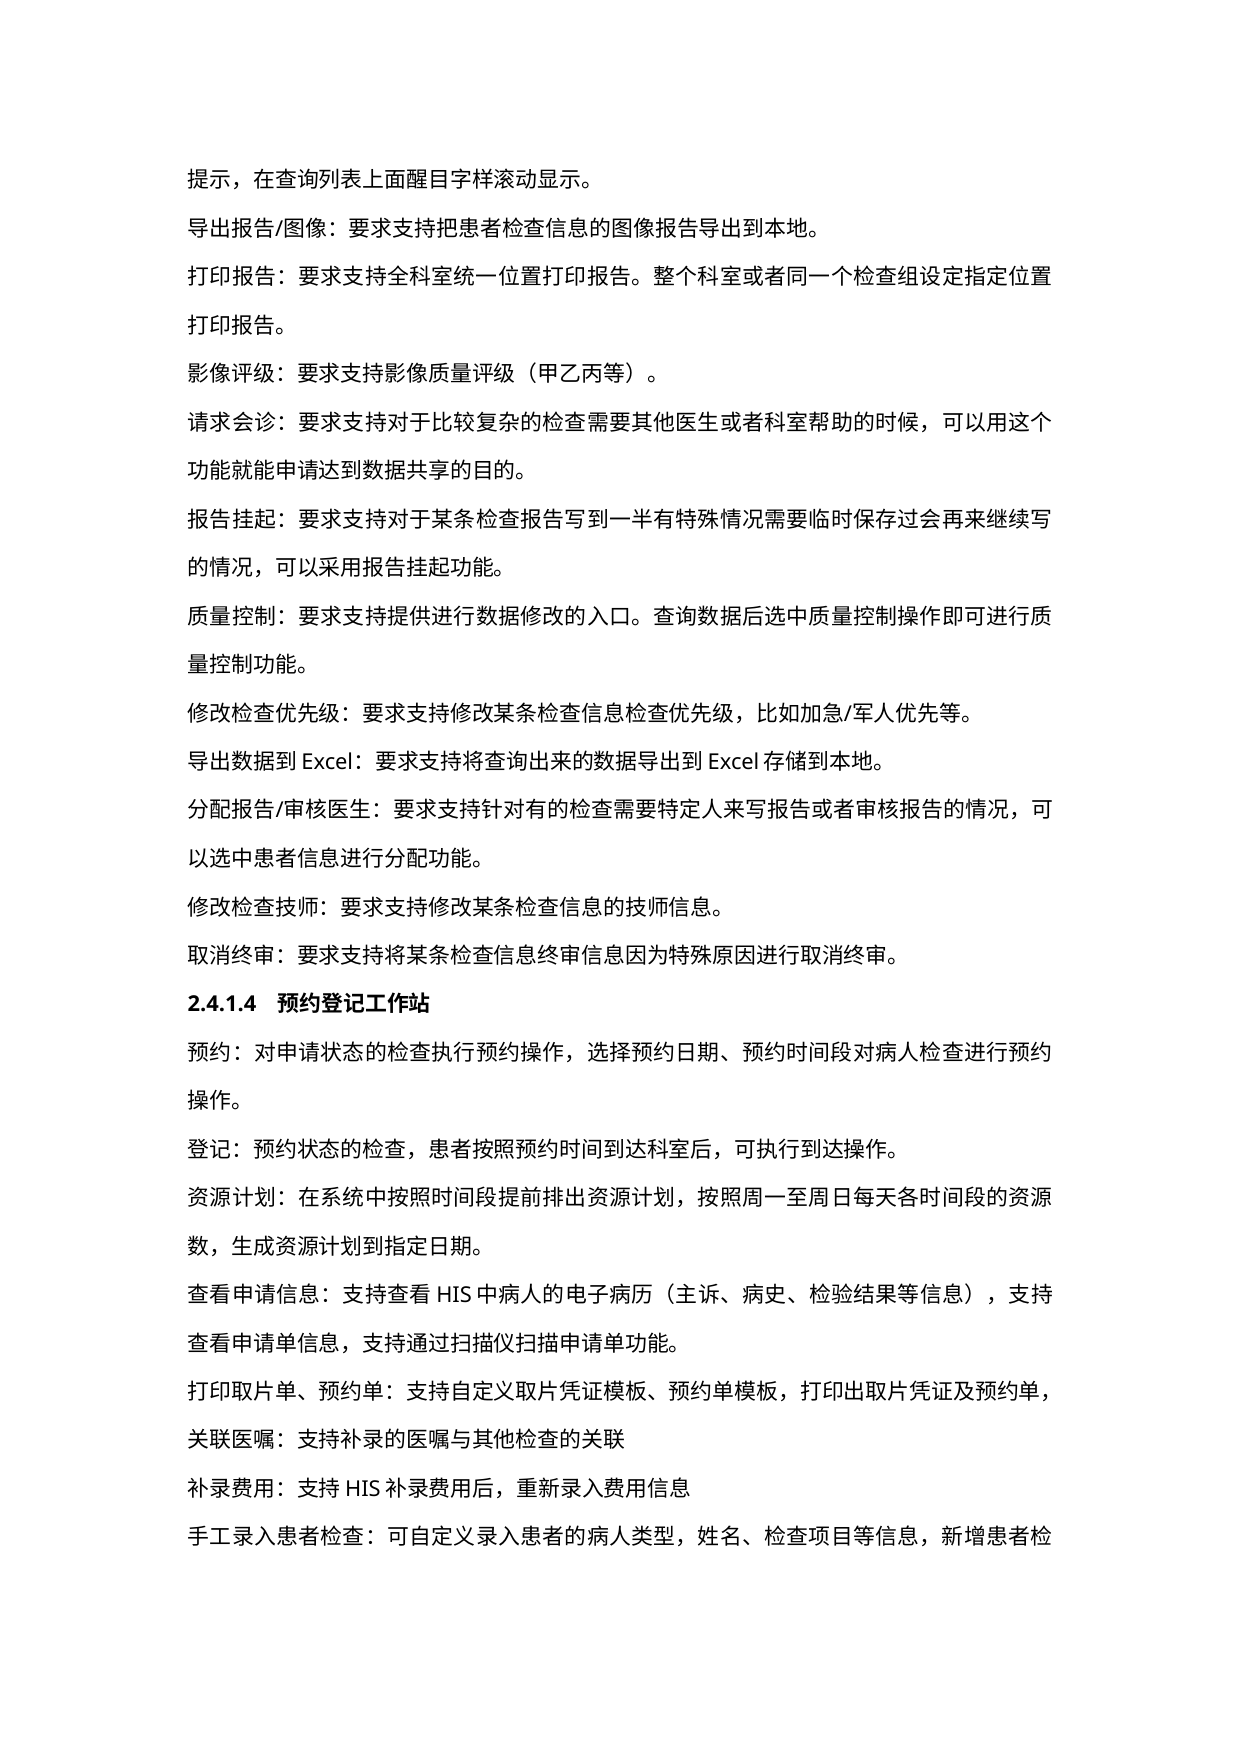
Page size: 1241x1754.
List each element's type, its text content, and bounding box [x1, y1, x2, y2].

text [187, 1519, 1053, 1551]
text 影像评级：要求支持影像质量评级（甲乙丙等）。 [187, 356, 1053, 388]
text 预约：对申请状态的检查执行预约操作，选择预约日期、预约时间段对病人检查进行预约操作。 [187, 1034, 1053, 1115]
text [187, 162, 1053, 194]
text 打印报告：要求支持全科室统一位置打印报告。整个科室或者同一个检查组设定指定位置打印报告。 [187, 259, 1053, 340]
text 修改检查优先级：要求支持修改某条检查信息检查优先级，比如加急/军人优先等。 [187, 695, 1053, 728]
text 质量控制：要求支持提供进行数据修改的入口。查询数据后选中质量控制操作即可进行质量控制功能。 [187, 598, 1053, 679]
text 补录费用：支持HIS补录费用后，重新录入费用信息 [187, 1470, 1053, 1503]
text 资源计划：在系统中按照时间段提前排出资源计划，按照周一至周日每天各时间段的资源数，生成资源计划到指定日期。 [187, 1179, 1053, 1261]
text 分配报告/审核医生：要求支持针对有的检查需要特定人来写报告或者审核报告的情况，可以选中患者信息进行分配功能。 [187, 792, 1053, 873]
text 取消终审：要求支持将某条检查信息终审信息因为特殊原因进行取消终审。 [187, 937, 1053, 970]
text 查看申请信息：支持查看HIS中病人的电子病历（主诉、病史、检验结果等信息），支持查看申请单信息，支持通过扫描仪扫描申请单功能。 [187, 1277, 1053, 1358]
text 导出数据到Excel：要求支持将查询出来的数据导出到Excel存储到本地。 [187, 744, 1053, 776]
text 报告挂起：要求支持对于某条检查报告写到一半有特殊情况需要临时保存过会再来继续写的情况，可以采用报告挂起功能。 [187, 501, 1053, 582]
text 修改检查技师：要求支持修改某条检查信息的技师信息。 [187, 889, 1053, 922]
text 关联医嘱：支持补录的医嘱与其他检查的关联 [187, 1422, 1053, 1454]
text 导出报告/图像：要求支持把患者检查信息的图像报告导出到本地。 [187, 210, 1053, 243]
text 登记：预约状态的检查，患者按照预约时间到达科室后，可执行到达操作。 [187, 1131, 1053, 1164]
text 请求会诊：要求支持对于比较复杂的检查需要其他医生或者科室帮助的时候，可以用这个功能就能申请达到数据共享的目的。 [187, 404, 1053, 485]
list 预约登记工作站 [187, 986, 1053, 1018]
text 打印取片单、预约单：支持自定义取片凭证模板、预约单模板，打印出取片凭证及预约单， [187, 1374, 1053, 1406]
